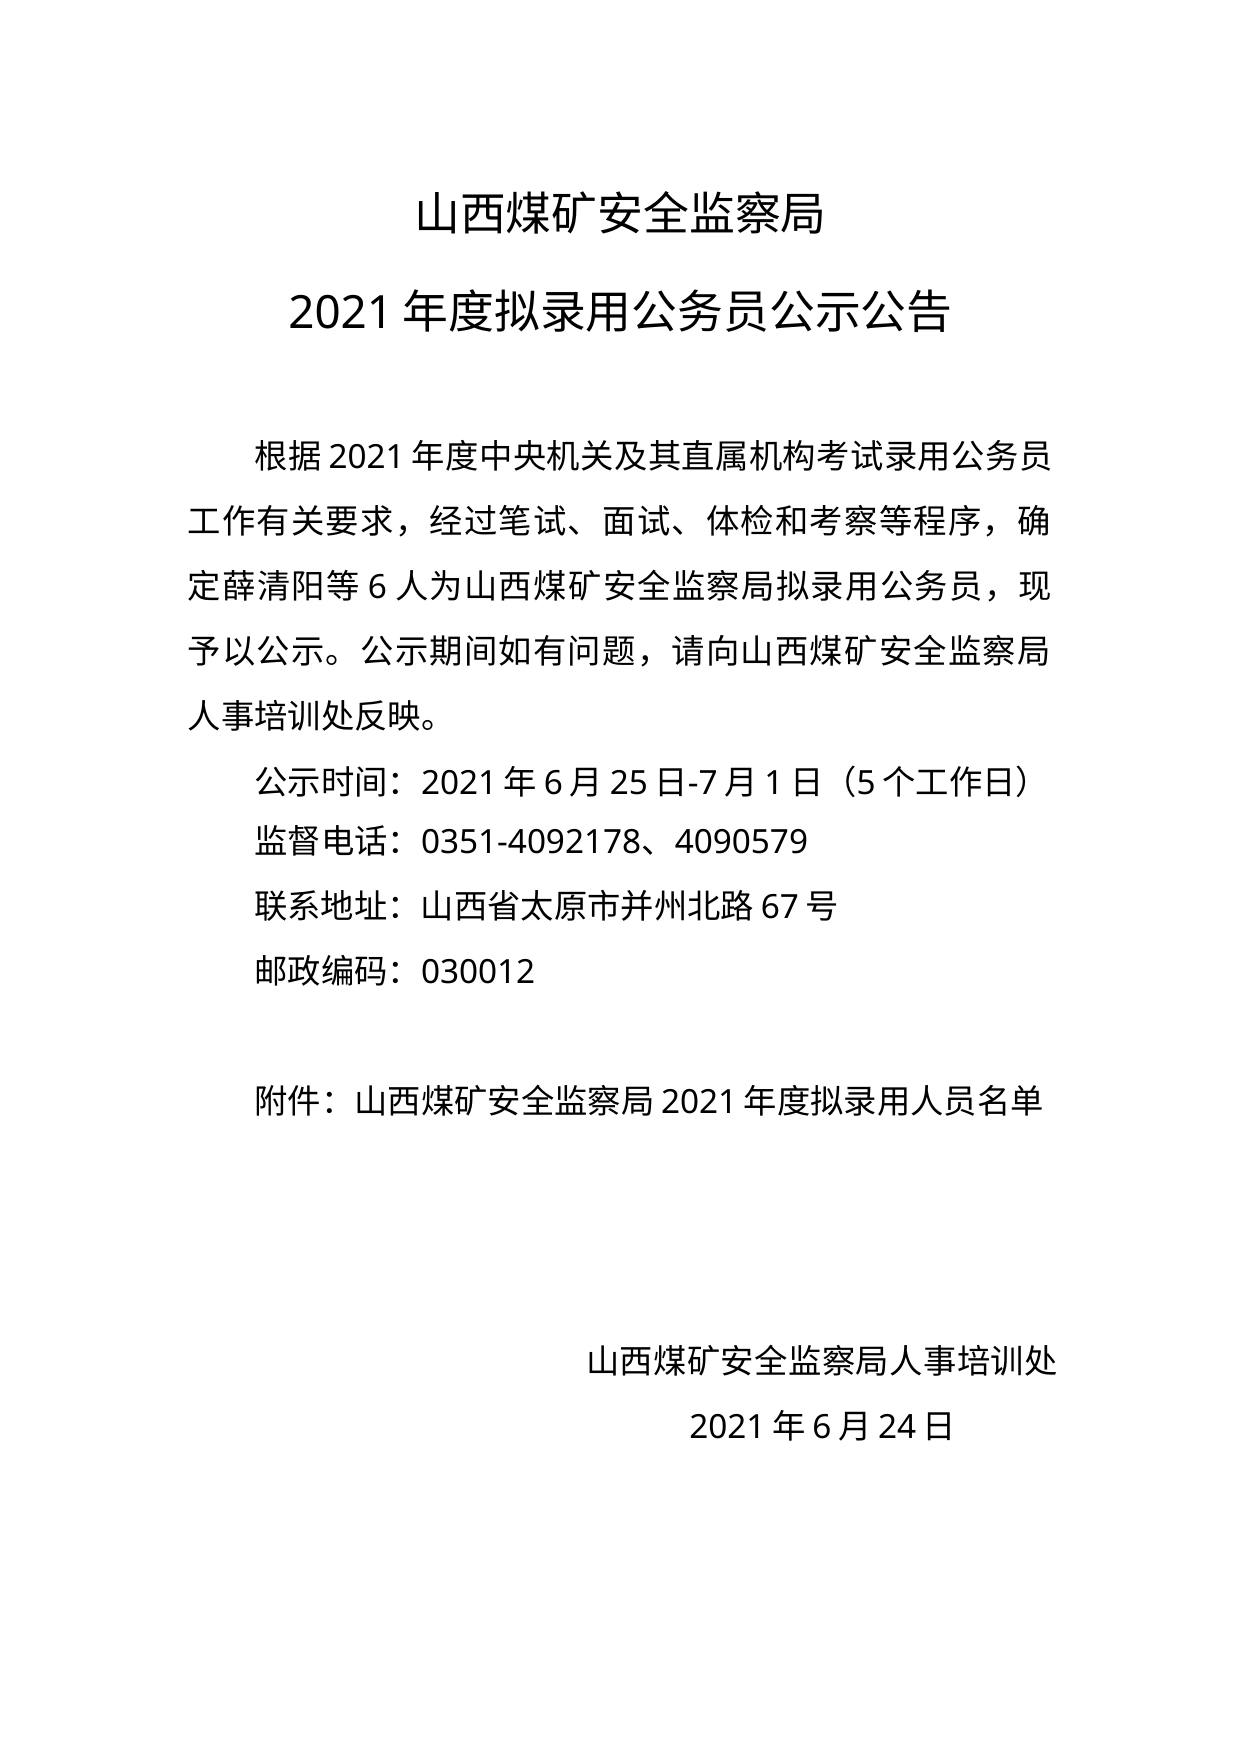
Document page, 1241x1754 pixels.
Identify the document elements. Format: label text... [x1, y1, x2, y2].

text 附件：山西煤矿安全监察局2021年度拟录用人员名单 [187, 1066, 1053, 1131]
text 邮政编码：030012 [187, 936, 1053, 1001]
text 山西煤矿安全监察局人事培训处 2021年6月24日 [586, 1326, 1059, 1456]
text 监督电话：0351-4092178、4090579 [187, 806, 1053, 871]
text 2021年度拟录用公务员公示公告 [187, 259, 1053, 357]
text 根据2021年度中央机关及其直属机构考试录用公务员工作有关要求，经过笔试、面试、体检和考察等程序，确定薛清阳等6人为山西煤矿安全监察局拟录用公务员，现予以公示。公示期间如有问题，请向山西煤矿安全监察局人事培训处反映。 [187, 422, 1053, 747]
text 联系地址：山西省太原市并州北路67号 [254, 871, 1053, 936]
text 公示时间：2021年6月25日-7月1日（5个工作日） [187, 747, 1053, 806]
text 山西煤矿安全监察局 [187, 162, 1053, 259]
